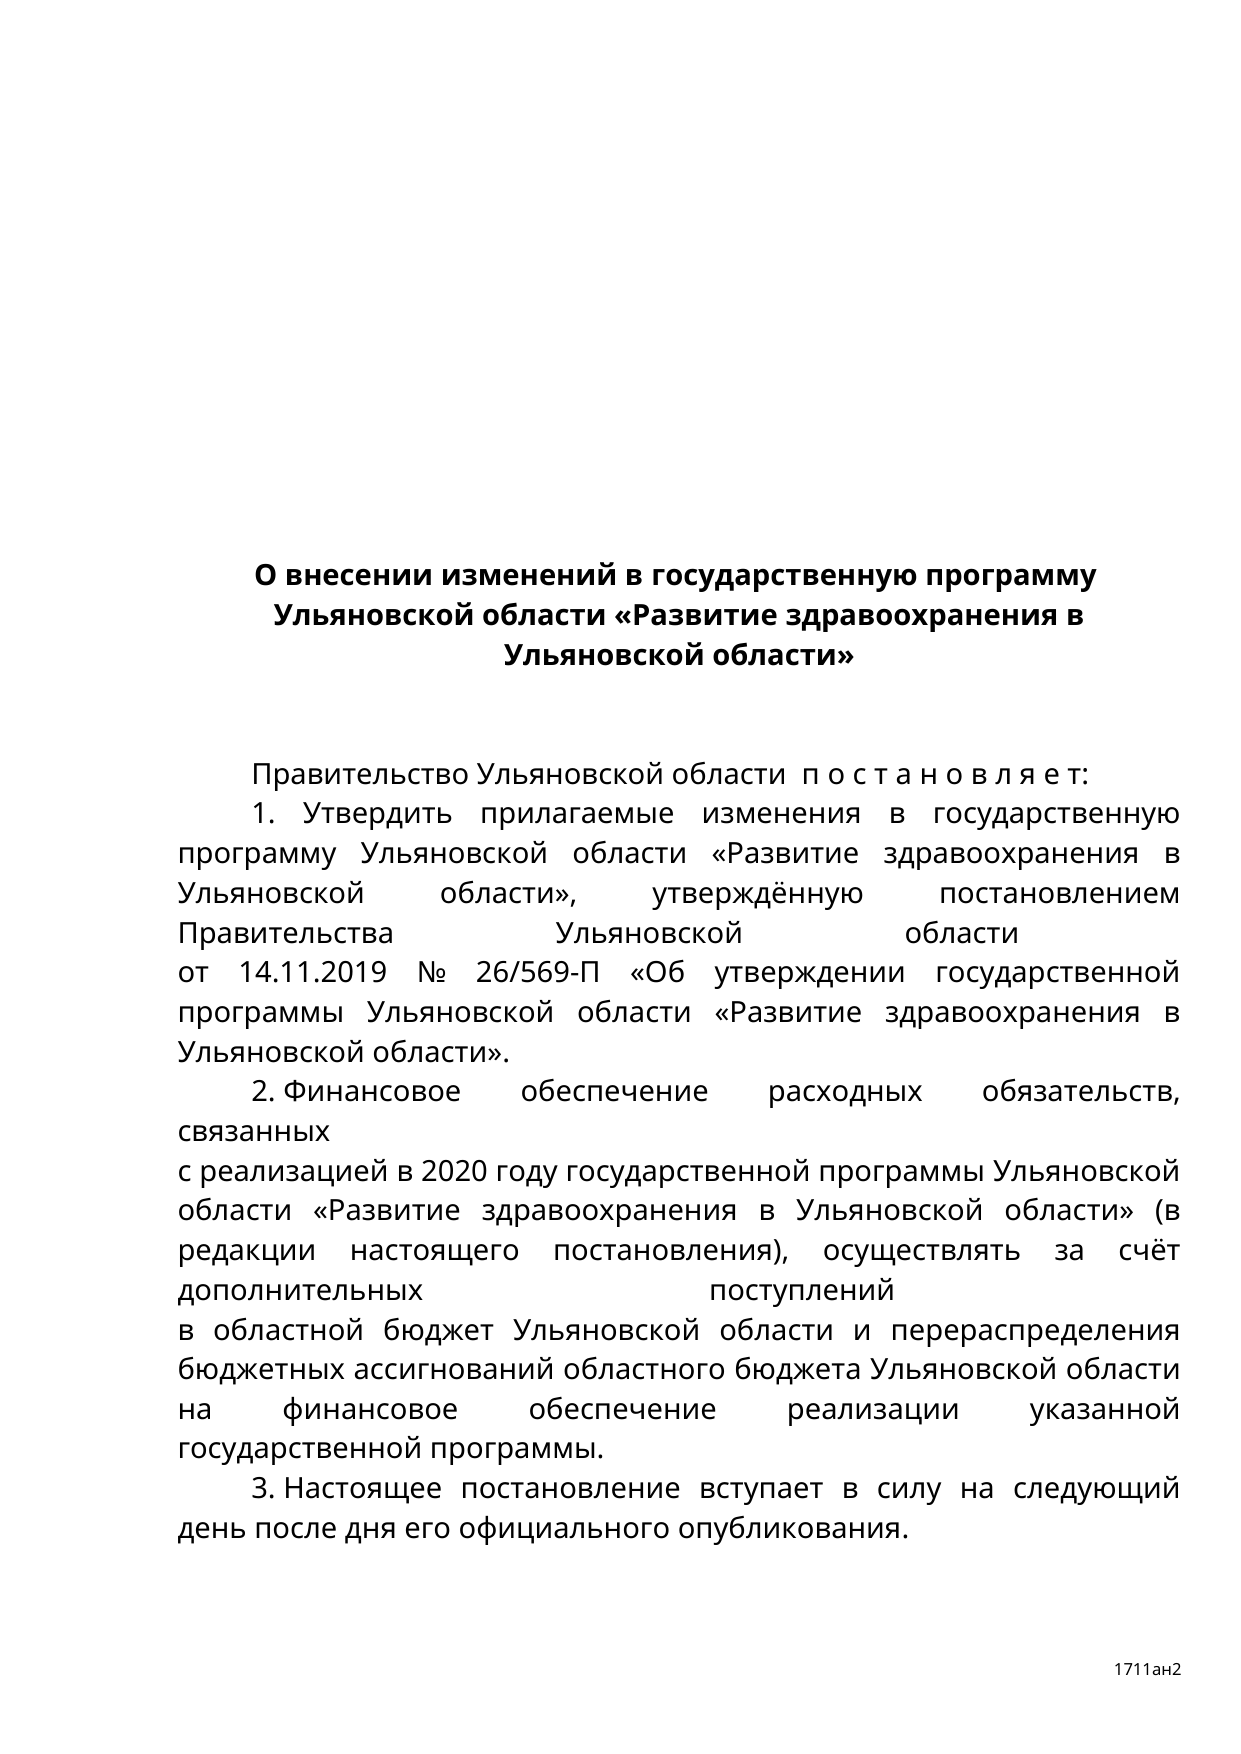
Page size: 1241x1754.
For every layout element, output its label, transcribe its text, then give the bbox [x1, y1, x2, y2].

text 1. Утвердить прилагаемые изменения в государственную программу Ульяновской области «Развитие здравоохранения в Ульяновской области», утверждённую постановлением Правительства Ульяновской области от 14.11.2019 № 26/569-П «Об утверждении государственной программы Ульяновской области «Развитие здравоохранения в Ульяновской области». [177, 793, 1181, 1071]
text О внесении изменений в государственную программу Ульяновской области «Развитие здравоохранения в Ульяновской области» [177, 555, 1181, 674]
text Правительство Ульяновской области п о с т а н о в л я е т: [177, 753, 1181, 793]
text 3. Настоящее постановление вступает в силу на следующий день после дня его официального опубликования. [177, 1467, 1181, 1547]
text 2. Финансовое обеспечение расходных обязательств, связанных с реализацией в 2020 году государственной программы Ульяновской области «Развитие здравоохранения в Ульяновской области» (в редакции настоящего постановления), осуществлять за счёт дополнительных поступлений в областной бюджет Ульяновской области и перераспределения бюджетных ассигнований областного бюджета Ульяновской области на финансовое обеспечение реализации указанной государственной программы. [177, 1071, 1181, 1467]
